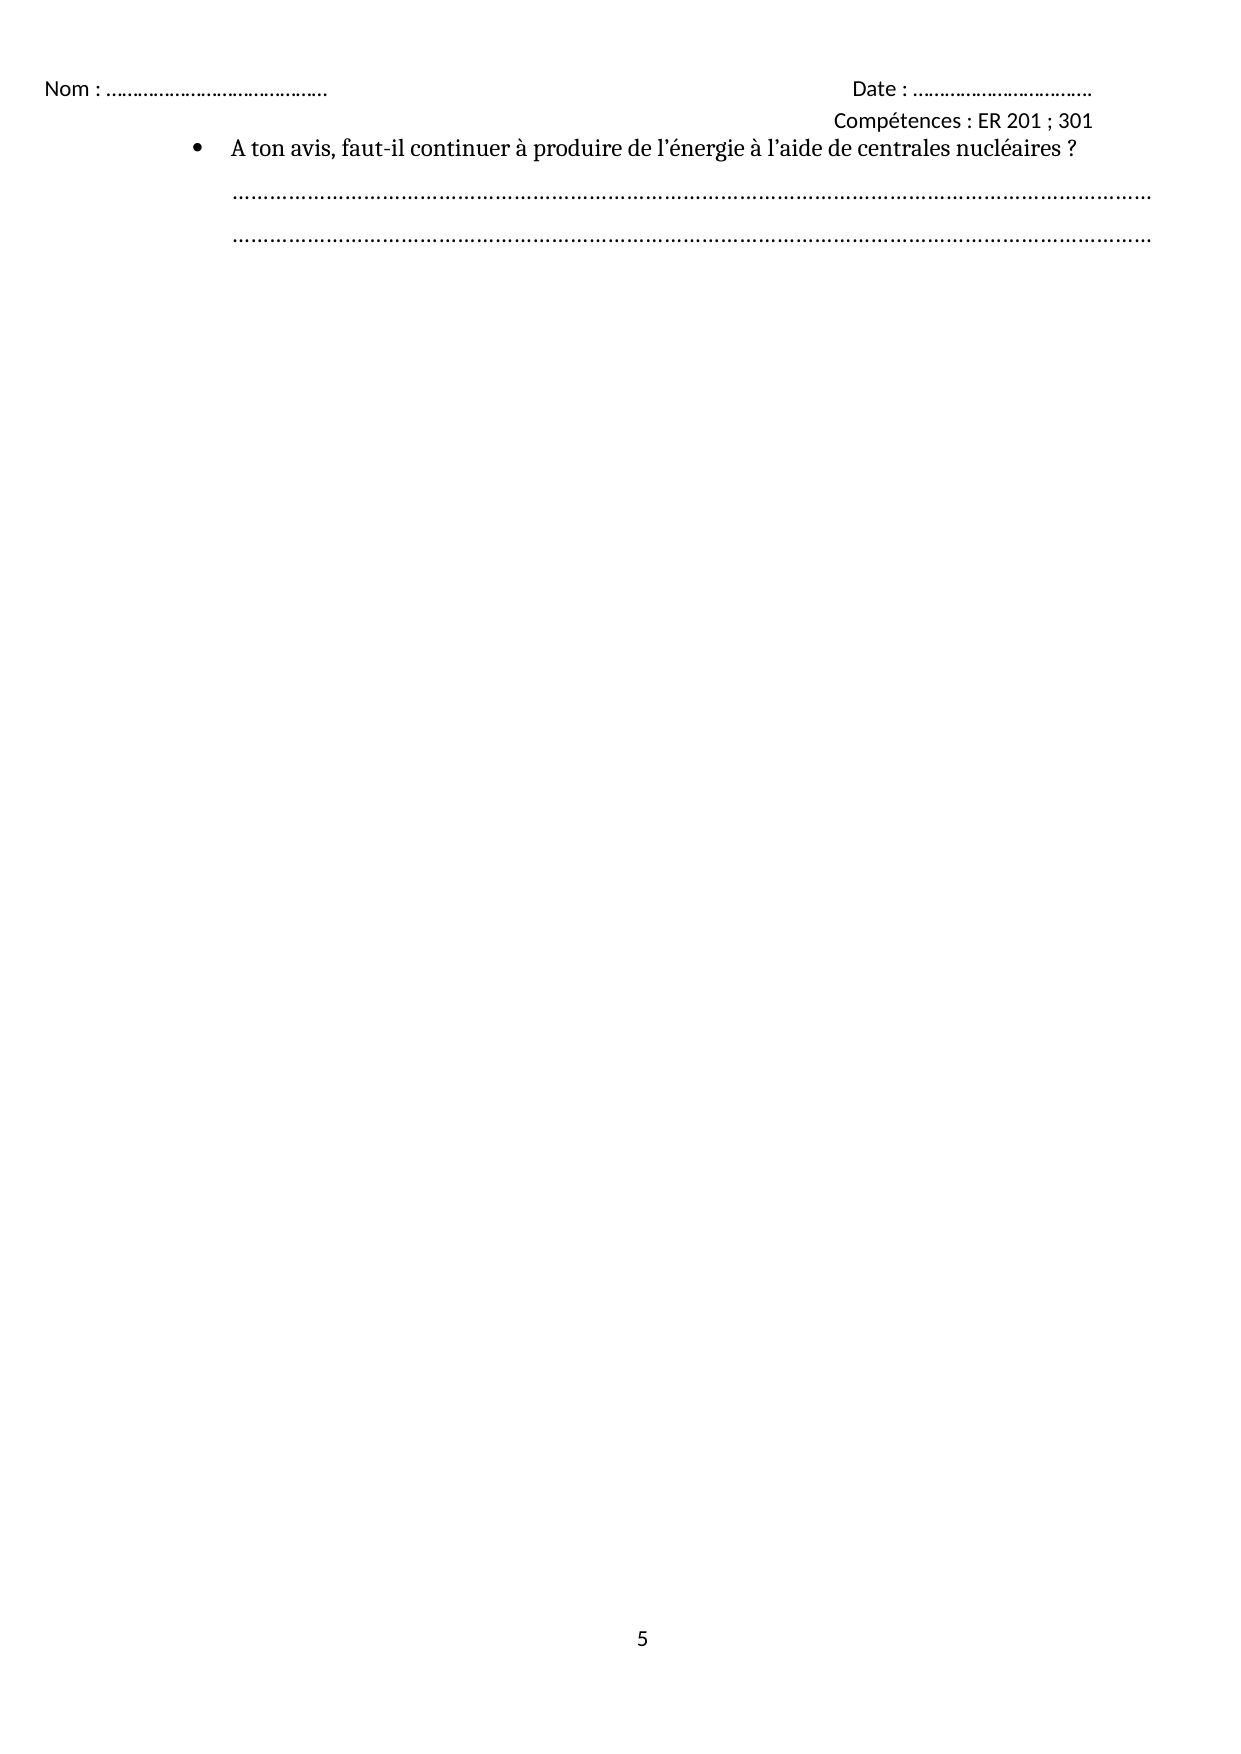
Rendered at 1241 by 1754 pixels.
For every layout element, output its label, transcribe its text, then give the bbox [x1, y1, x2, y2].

list …………………………………………………………………………………………………………………………………………………………………………………………………………………………………………………………………… [231, 177, 1167, 249]
list A ton avis, faut-il continuer à produire de l’énergie à l’aide de centrales nucléaires ? [193, 134, 1167, 163]
